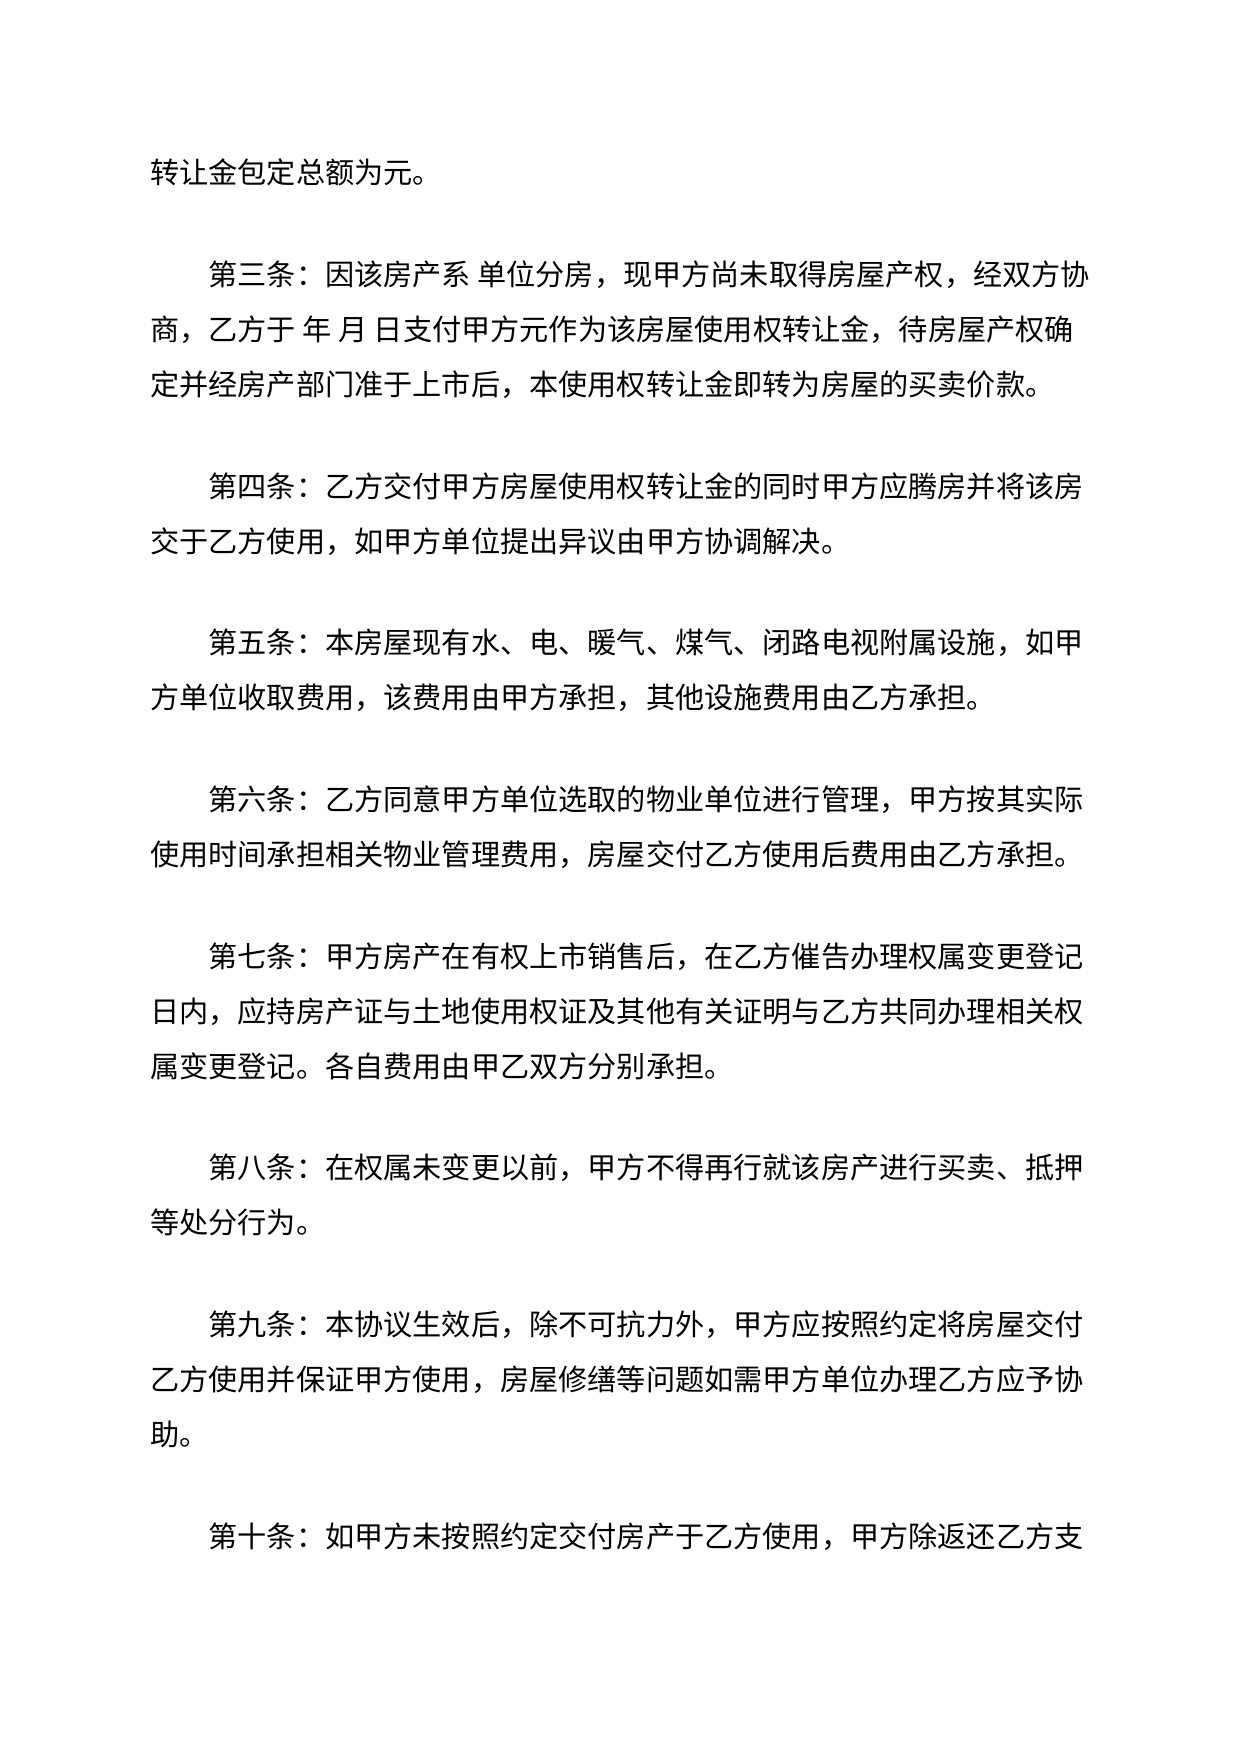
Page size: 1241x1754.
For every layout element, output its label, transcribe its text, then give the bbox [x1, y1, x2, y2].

text 第九条：本协议生效后，除不可抗力外，甲方应按照约定将房屋交付乙方使用并保证甲方使用，房屋修缮等问题如需甲方单位办理乙方应予协助。 [150, 1302, 1090, 1454]
text 第六条：乙方同意甲方单位选取的物业单位进行管理，甲方按其实际使用时间承担相关物业管理费用，房屋交付乙方使用后费用由乙方承担。 [150, 777, 1090, 874]
text 第三条：因该房产系 单位分房，现甲方尚未取得房屋产权，经双方协商，乙方于 年 月 日支付甲方元作为该房屋使用权转让金，待房屋产权确定并经房产部门准于上市后，本使用权转让金即转为房屋的买卖价款。 [150, 252, 1090, 404]
text 第四条：乙方交付甲方房屋使用权转让金的同时甲方应腾房并将该房交于乙方使用，如甲方单位提出异议由甲方协调解决。 [150, 463, 1090, 561]
text 第七条：甲方房产在有权上市销售后，在乙方催告办理权属变更登记日内，应持房产证与土地使用权证及其他有关证明与乙方共同办理相关权属变更登记。各自费用由甲乙双方分别承担。 [150, 933, 1090, 1085]
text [150, 150, 1090, 192]
text 第八条：在权属未变更以前，甲方不得再行就该房产进行买卖、抵押等处分行为。 [150, 1145, 1090, 1242]
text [150, 1513, 1090, 1555]
text 第五条：本房屋现有水、电、暖气、煤气、闭路电视附属设施，如甲方单位收取费用，该费用由甲方承担，其他设施费用由乙方承担。 [150, 620, 1090, 717]
